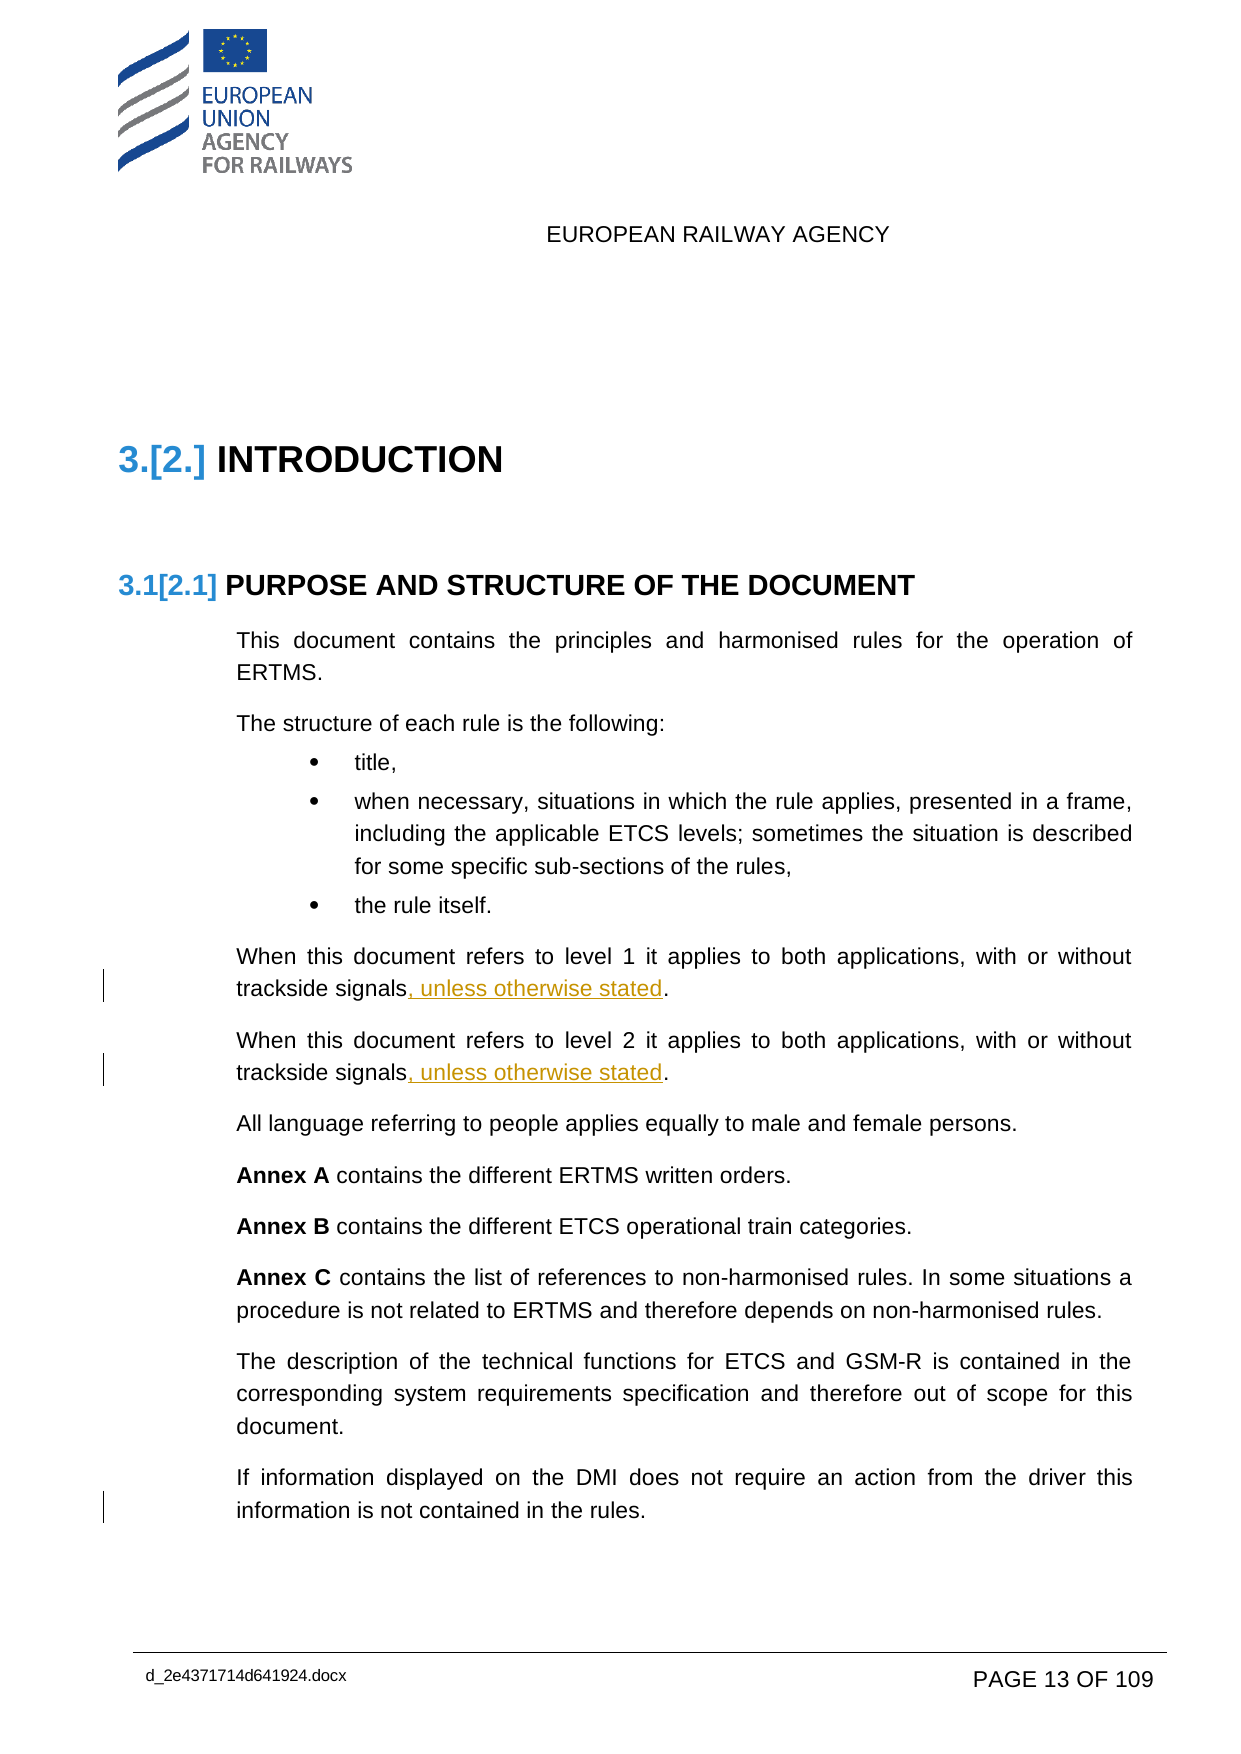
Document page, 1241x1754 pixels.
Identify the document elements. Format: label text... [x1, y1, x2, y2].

subtitle INTRODUCTION [118, 437, 1134, 480]
subtitle The structure of each rule is the following: [236, 710, 1134, 737]
subtitle title, [310, 748, 1134, 776]
subtitle If information displayed on the DMI does not require an action from the driver this information is not contained in the rules. [236, 1463, 1134, 1523]
subtitle The description of the technical functions for ETCS and GSM-R is contained in the corresponding system requirements specification and therefore out of scope for this document. [236, 1347, 1134, 1439]
subtitle When this document refers to level 1 it applies to both applications, with or without trackside signals. [236, 942, 1134, 1002]
subtitle Annex C contains the list of references to non-harmonised rules. In some situations a procedure is not related to ERTMS and therefore depends on non-harmonised rules. [236, 1263, 1134, 1323]
subtitle PURPOSE AND STRUCTURE OF THE DOCUMENT [118, 567, 1134, 601]
subtitle This document contains the principles and harmonised rules for the operation of ERTMS. [236, 626, 1134, 686]
subtitle the rule itself. [310, 891, 1134, 918]
subtitle All language referring to people applies equally to male and female persons. [236, 1110, 1134, 1137]
subtitle When this document refers to level 2 it applies to both applications, with or without trackside signals. [236, 1026, 1134, 1086]
subtitle Annex B contains the different ETCS operational train categories. [236, 1212, 1134, 1239]
picture [118, 29, 352, 209]
subtitle Annex A contains the different ERTMS written orders. [236, 1161, 1134, 1188]
subtitle when necessary, situations in which the rule applies, presented in a frame, including the applicable ETCS levels; sometimes the situation is described for some specific sub-sections of the rules, [310, 787, 1134, 879]
